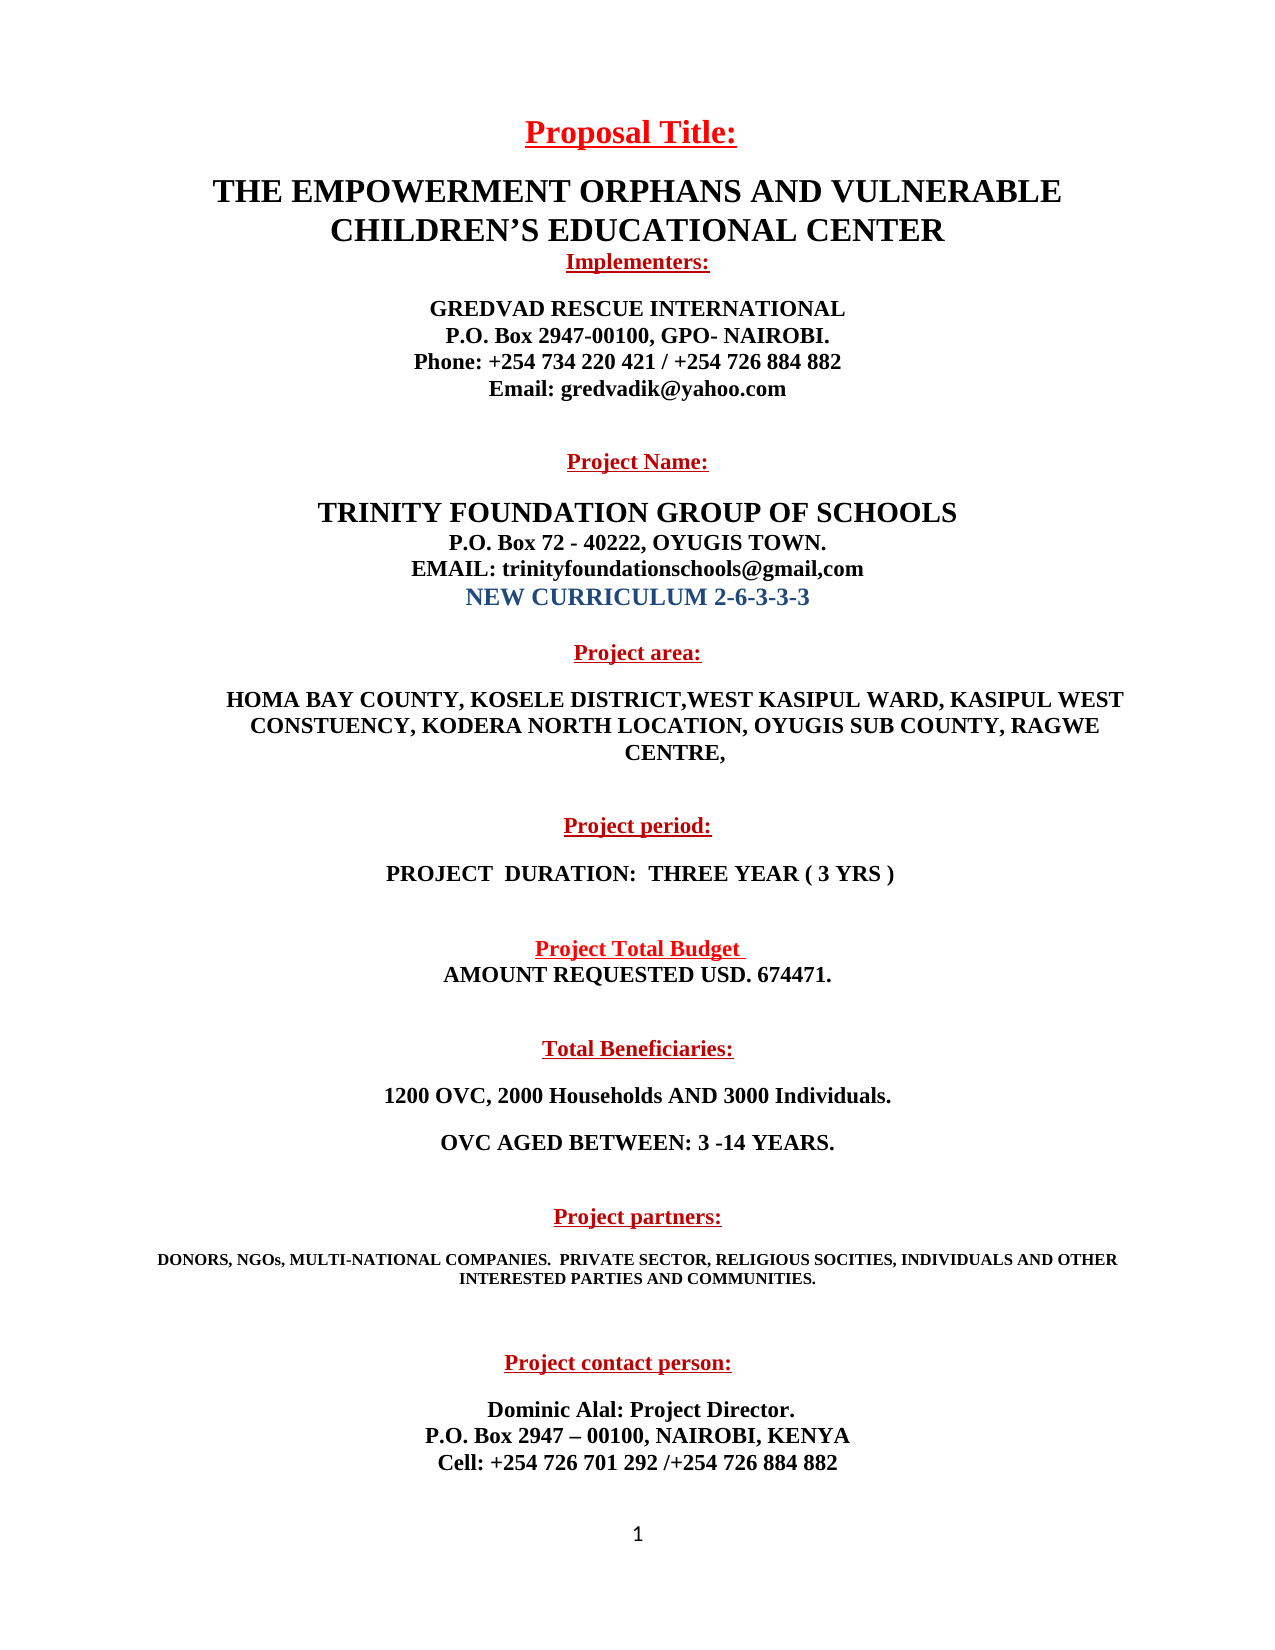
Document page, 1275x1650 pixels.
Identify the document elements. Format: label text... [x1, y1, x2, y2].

text THE EMPOWERMENT ORPHANS AND VULNERABLE CHILDREN’S EDUCATIONAL CENTER [150, 172, 1125, 248]
text Cell: +254 726 701 292 /+254 726 884 882 [150, 1449, 1125, 1475]
text NEW CURRICULUM 2-6-3-3-3 [150, 582, 1125, 610]
text Dominic Alal: Project Director. [150, 1396, 1125, 1423]
text Total Beneficiaries: [150, 1035, 1125, 1061]
text P.O. Box 2947-00100, GPO- NAIROBI. [150, 322, 1125, 348]
text GREDVAD RESCUE INTERNATIONAL [150, 296, 1125, 322]
text Project Name: [150, 448, 1125, 474]
text Proposal Title: [150, 112, 1125, 151]
text Project period: [150, 812, 1125, 839]
text P.O. Box 2947 – 00100, NAIROBI, KENYA [150, 1423, 1125, 1449]
text DONORS, NGOs, MULTI-NATIONAL COMPANIES. PRIVATE SECTOR, RELIGIOUS SOCITIES, INDIVIDUALS AND OTHER INTERESTED PARTIES AND COMMUNITIES. [150, 1250, 1125, 1288]
text Project contact person: [300, 1349, 1125, 1375]
text OVC AGED BETWEEN: 3 -14 YEARS. [150, 1129, 1125, 1156]
text Phone: +254 734 220 421 / +254 726 884 882 [225, 348, 1125, 374]
text 1200 OVC, 2000 Households AND 3000 Individuals. [150, 1082, 1125, 1108]
text Email: gredvadik@yahoo.com [150, 374, 1125, 401]
text PROJECT DURATION: THREE YEAR ( 3 YRS ) [150, 860, 1125, 886]
text Project Total Budget [150, 935, 1125, 961]
text EMAIL: trinityfoundationschools@gmail,com [150, 555, 1125, 582]
text TRINITY FOUNDATION GROUP OF SCHOOLS [150, 495, 1125, 529]
text Implementers: [150, 248, 1125, 275]
text Project partners: [150, 1203, 1125, 1229]
text Project area: [150, 639, 1125, 665]
text AMOUNT REQUESTED USD. 674471. [150, 961, 1125, 988]
text HOMA BAY COUNTY, KOSELE DISTRICT,WEST KASIPUL WARD, KASIPUL WEST CONSTUENCY, KODERA NORTH LOCATION, OYUGIS SUB COUNTY, RAGWE CENTRE, [225, 686, 1125, 765]
text P.O. Box 72 - 40222, OYUGIS TOWN. [150, 529, 1125, 555]
